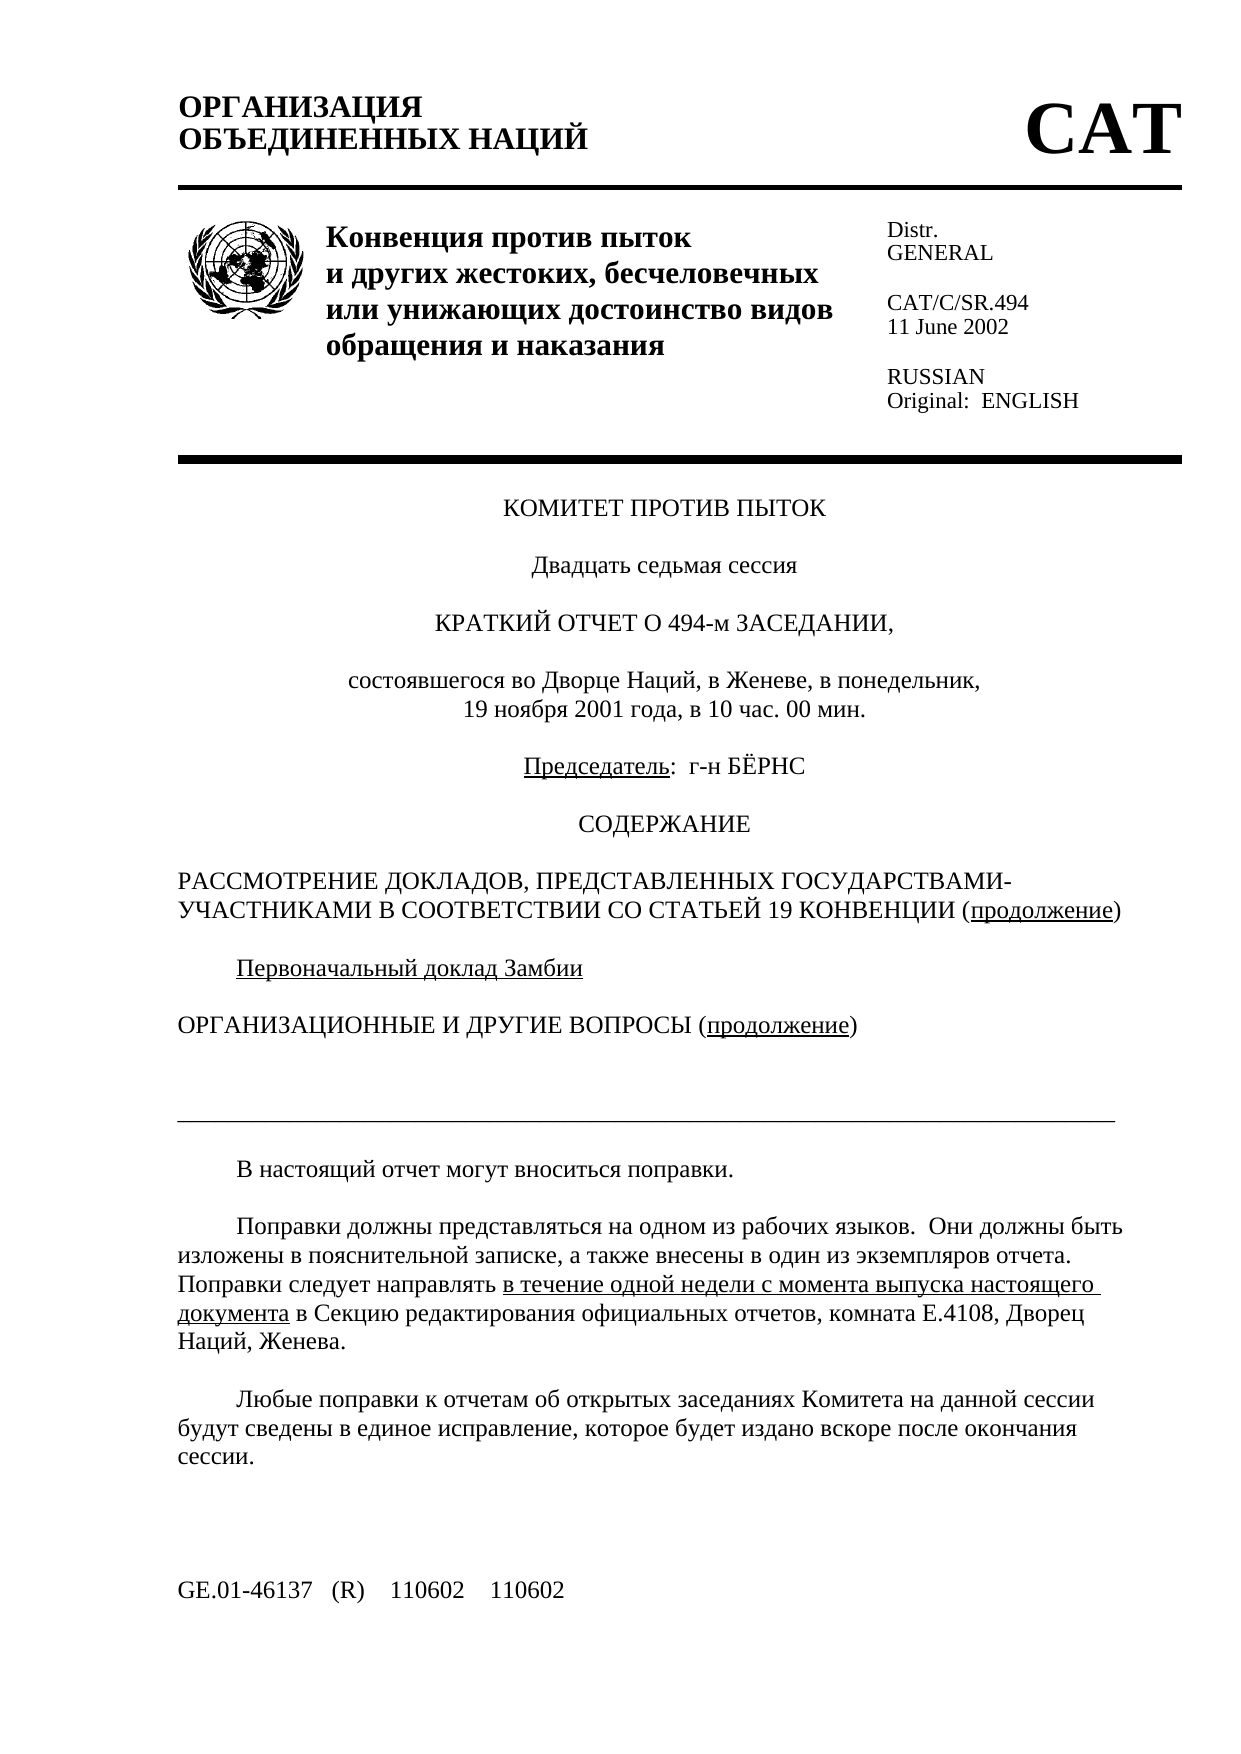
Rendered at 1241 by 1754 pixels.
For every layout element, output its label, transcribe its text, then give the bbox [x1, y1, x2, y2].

text СОДЕРЖАНИЕ [177, 809, 1152, 838]
picture [181, 218, 310, 323]
text Поправки должны представляться на одном из рабочих языков. Они должны быть изложены в пояснительной записке, а также внесены в один из экземпляров отчета. Поправки следует направлять в течение одной недели с момента выпуска настоящего документа в Секцию редактирования официальных отчетов, комната Е.4108, Дворец Наций, Женева. [177, 1211, 1152, 1355]
text РАССМОТРЕНИЕ ДОКЛАДОВ, ПРЕДСТАВЛЕННЫХ ГОСУДАРСТВАМИ-УЧАСТНИКАМИ В СООТВЕТСТВИИ СО СТАТЬЕЙ 19 КОНВЕНЦИИ (продолжение) [177, 866, 1152, 924]
text КРАТКИЙ ОТЧЕТ О 494-м ЗАСЕДАНИИ, [177, 608, 1152, 636]
text Любые поправки к отчетам об открытых заседаниях Комитета на данной сессии будут сведены в единое исправление, которое будет издано вскоре после окончания сессии. [177, 1384, 1152, 1470]
text 19 ноября 2001 года, в 10 час. 00 мин. [177, 694, 1152, 723]
text ___________________________________________________________________________ [177, 1096, 1152, 1125]
text КОМИТЕТ ПРОТИВ ПЫТОК [177, 493, 1152, 521]
text Двадцать седьмая сессия [177, 550, 1152, 579]
text В настоящий отчет могут вноситься поправки. [177, 1154, 1152, 1183]
table_header CAT [718, 91, 1182, 185]
table_header Конвенция против пыток и других жестоких, бесчеловечных или унижающих достоинство видов обращения и наказания [326, 218, 887, 454]
text ОРГАНИЗАЦИОННЫЕ И ДРУГИЕ ВОПРОСЫ (продолжение) [177, 1010, 1152, 1039]
text состоявшегося во Дворце Наций, в Женеве, в понедельник, [177, 665, 1152, 694]
table_header ОРГАНИЗАЦИЯ ОБЪЕДИНЕННЫХ НАЦИЙ [178, 91, 718, 185]
table_header Distr. СAT/C/SR.494 11 June 2002 RUSSIAN Original: ENGLISH [887, 218, 1182, 454]
text Председатель: г-н БЁРНС [177, 751, 1152, 780]
table_header 1 [178, 218, 326, 454]
text Первоначальный доклад Замбии [177, 953, 1152, 981]
